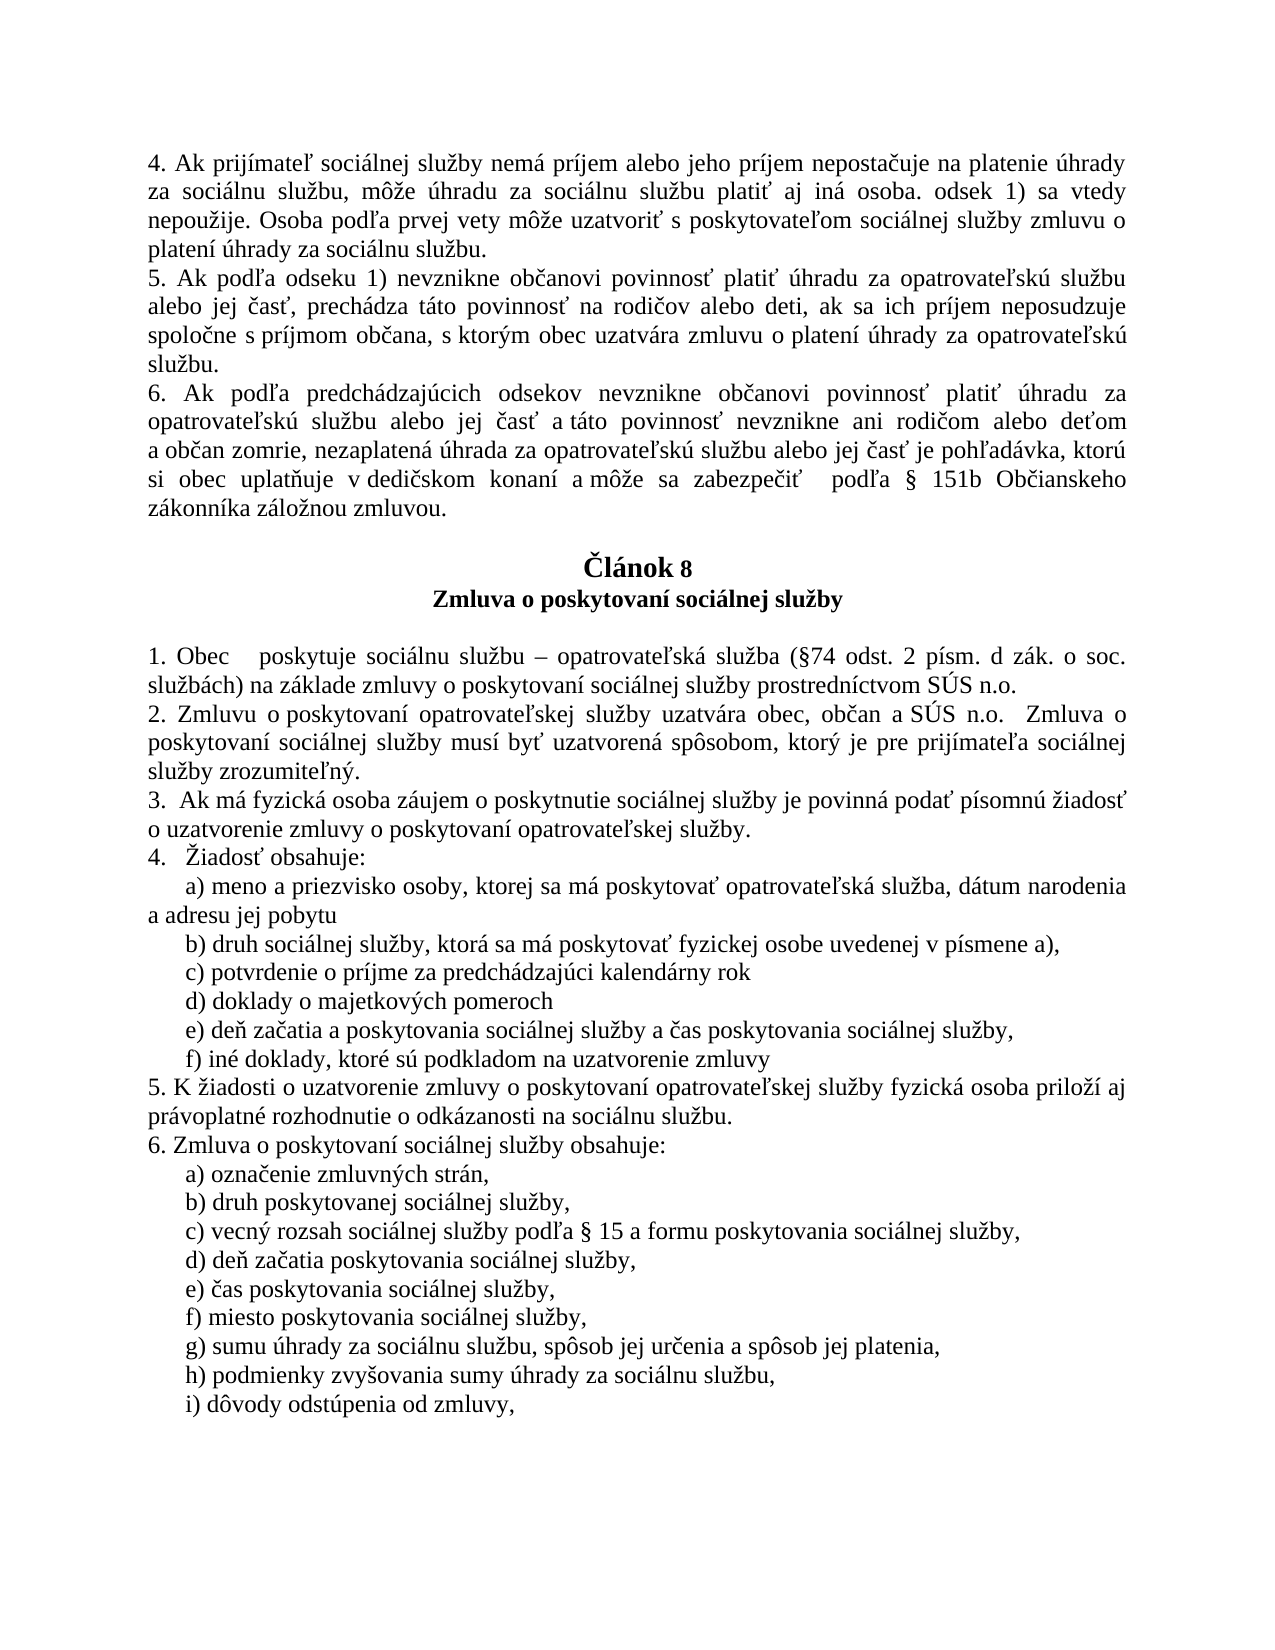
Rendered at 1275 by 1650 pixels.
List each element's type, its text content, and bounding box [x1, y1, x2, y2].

text 5. K žiadosti o uzatvorenie zmluvy o poskytovaní opatrovateľskej služby fyzická osoba priloží aj právoplatné rozhodnutie o odkázanosti na sociálnu službu. [148, 1072, 1127, 1130]
text d) doklady o majetkových pomeroch [148, 986, 1127, 1015]
text 1. Obec poskytuje sociálnu službu – opatrovateľská služba (§74 odst. 2 písm. d zák. o soc. službách) na základe zmluvy o poskytovaní sociálnej služby prostredníctvom SÚS n.o. [148, 641, 1127, 699]
text Zmluva o poskytovaní sociálnej služby [148, 584, 1127, 612]
text 2. Zmluvu o poskytovaní opatrovateľskej služby uzatvára obec, občan a SÚS n.o. Zmluva o poskytovaní sociálnej služby musí byť uzatvorená spôsobom, ktorý je pre prijímateľa sociálnej služby zrozumiteľný. [148, 699, 1127, 785]
text c) potvrdenie o príjme za predchádzajúci kalendárny rok [148, 957, 1127, 986]
text c) vecný rozsah sociálnej služby podľa § 15 a formu poskytovania sociálnej služby, [148, 1216, 1127, 1245]
text e) deň začatia a poskytovania sociálnej služby a čas poskytovania sociálnej služby, [148, 1015, 1127, 1044]
text 5. Ak podľa odseku 1) nevznikne občanovi povinnosť platiť úhradu za opatrovateľskú službu alebo jej časť, prechádza táto povinnosť na rodičov alebo deti, ak sa ich príjem neposudzuje spoločne s príjmom občana, s ktorým obec uzatvára zmluvu o platení úhrady za opatrovateľskú službu. [148, 263, 1127, 378]
text b) druh poskytovanej sociálnej služby, [148, 1187, 1127, 1216]
text 6. Ak podľa predchádzajúcich odsekov nevznikne občanovi povinnosť platiť úhradu za opatrovateľskú službu alebo jej časť a táto povinnosť nevznikne ani rodičom alebo deťom a občan zomrie, nezaplatená úhrada za opatrovateľskú službu alebo jej časť je pohľadávka, ktorú si obec uplatňuje v dedičskom konaní a môže sa zabezpečiť podľa § 151b Občianskeho zákonníka záložnou zmluvou. [148, 378, 1127, 521]
text d) deň začatia poskytovania sociálnej služby, [148, 1245, 1127, 1274]
text a) meno a priezvisko osoby, ktorej sa má poskytovať opatrovateľská služba, dátum narodenia a adresu jej pobytu [148, 871, 1127, 929]
text b) druh sociálnej služby, ktorá sa má poskytovať fyzickej osobe uvedenej v písmene a), [148, 929, 1127, 957]
text 4. Žiadosť obsahuje: [148, 842, 1127, 871]
text f) iné doklady, ktoré sú podkladom na uzatvorenie zmluvy [148, 1044, 1127, 1072]
text 3. Ak má fyzická osoba záujem o poskytnutie sociálnej služby je povinná podať písomnú žiadosť o uzatvorenie zmluvy o poskytovaní opatrovateľskej služby. [148, 785, 1127, 842]
text i) dôvody odstúpenia od zmluvy, [148, 1389, 1127, 1417]
text h) podmienky zvyšovania sumy úhrady za sociálnu službu, [148, 1360, 1127, 1389]
text g) sumu úhrady za sociálnu službu, spôsob jej určenia a spôsob jej platenia, [148, 1331, 1127, 1360]
text Článok 8 [148, 550, 1127, 584]
text e) čas poskytovania sociálnej služby, [148, 1274, 1127, 1302]
text 4. Ak prijímateľ sociálnej služby nemá príjem alebo jeho príjem nepostačuje na platenie úhrady za sociálnu službu, môže úhradu za sociálnu službu platiť aj iná osoba. odsek 1) sa vtedy nepoužije. Osoba podľa prvej vety môže uzatvoriť s poskytovateľom sociálnej služby zmluvu o platení úhrady za sociálnu službu. [148, 148, 1127, 263]
text a) označenie zmluvných strán, [148, 1159, 1127, 1187]
text 6. Zmluva o poskytovaní sociálnej služby obsahuje: [148, 1130, 1127, 1159]
text f) miesto poskytovania sociálnej služby, [148, 1302, 1127, 1331]
